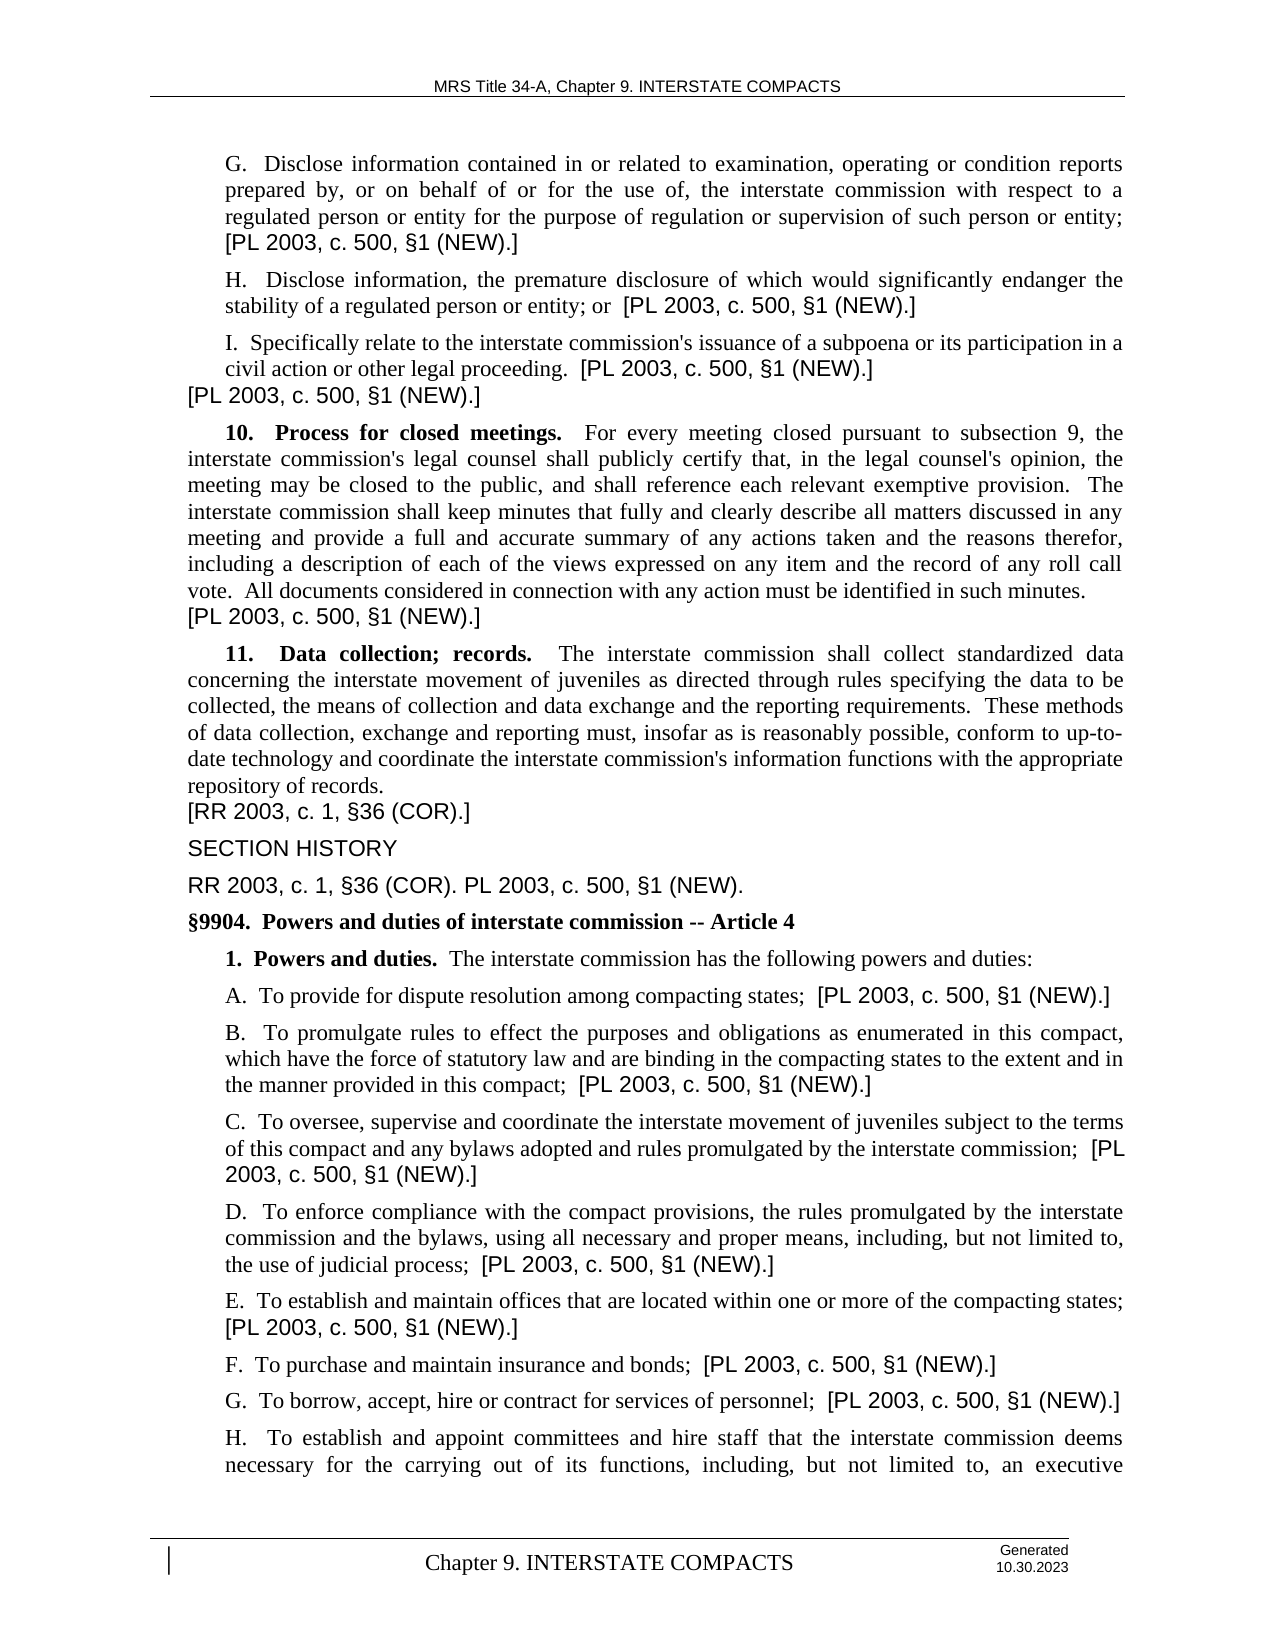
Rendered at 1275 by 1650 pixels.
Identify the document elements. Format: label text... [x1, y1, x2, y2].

text C. To oversee, supervise and coordinate the interstate movement of juveniles subject to the terms of this compact and any bylaws adopted and rules promulgated by the interstate commission; [PL 2003, c. 500, §1 (NEW).] [225, 1108, 1125, 1187]
text SECTION HISTORY [187, 835, 1125, 861]
text [RR 2003, c. 1, §36 (COR).] [187, 798, 1125, 824]
text 11. Data collection; records. The interstate commission shall collect standardized data concerning the interstate movement of juveniles as directed through rules specifying the data to be collected, the means of collection and data exchange and the reporting requirements. These methods of data collection, exchange and reporting must, insofar as is reasonably possible, conform to up-to-date technology and coordinate the interstate commission's information functions with the appropriate repository of records. [187, 640, 1125, 798]
text B. To promulgate rules to effect the purposes and obligations as enumerated in this compact, which have the force of statutory law and are binding in the compacting states to the extent and in the manner provided in this compact; [PL 2003, c. 500, §1 (NEW).] [225, 1019, 1125, 1098]
text §9904. Powers and duties of interstate commission -- Article 4 [187, 908, 1125, 935]
text 1. Powers and duties. The interstate commission has the following powers and duties: [187, 945, 1125, 971]
text I. Specifically relate to the interstate commission's issuance of a subpoena or its participation in a civil action or other legal proceeding. [PL 2003, c. 500, §1 (NEW).] [225, 329, 1125, 382]
text D. To enforce compliance with the compact provisions, the rules promulgated by the interstate commission and the bylaws, using all necessary and proper means, including, but not limited to, the use of judicial process; [PL 2003, c. 500, §1 (NEW).] [225, 1198, 1125, 1277]
text [PL 2003, c. 500, §1 (NEW).] [187, 603, 1125, 629]
text RR 2003, c. 1, §36 (COR). PL 2003, c. 500, §1 (NEW). [187, 872, 1125, 898]
text H. Disclose information, the premature disclosure of which would significantly endanger the stability of a regulated person or entity; or [PL 2003, c. 500, §1 (NEW).] [225, 266, 1125, 319]
text A. To provide for dispute resolution among compacting states; [PL 2003, c. 500, §1 (NEW).] [225, 982, 1125, 1008]
text [PL 2003, c. 500, §1 (NEW).] [187, 382, 1125, 408]
text F. To purchase and maintain insurance and bonds; [PL 2003, c. 500, §1 (NEW).] [225, 1351, 1125, 1377]
text G. Disclose information contained in or related to examination, operating or condition reports prepared by, or on behalf of or for the use of, the interstate commission with respect to a regulated person or entity for the purpose of regulation or supervision of such person or entity; [PL 2003, c. 500, §1 (NEW).] [225, 150, 1125, 255]
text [225, 1424, 1125, 1477]
text 10. Process for closed meetings. For every meeting closed pursuant to subsection 9, the interstate commission's legal counsel shall publicly certify that, in the legal counsel's opinion, the meeting may be closed to the public, and shall reference each relevant exemptive provision. The interstate commission shall keep minutes that fully and clearly describe all matters discussed in any meeting and provide a full and accurate summary of any actions taken and the reasons therefor, including a description of each of the views expressed on any item and the record of any roll call vote. All documents considered in connection with any action must be identified in such minutes. [187, 419, 1125, 603]
text G. To borrow, accept, hire or contract for services of personnel; [PL 2003, c. 500, §1 (NEW).] [225, 1387, 1125, 1414]
text E. To establish and maintain offices that are located within one or more of the compacting states; [PL 2003, c. 500, §1 (NEW).] [225, 1287, 1125, 1340]
